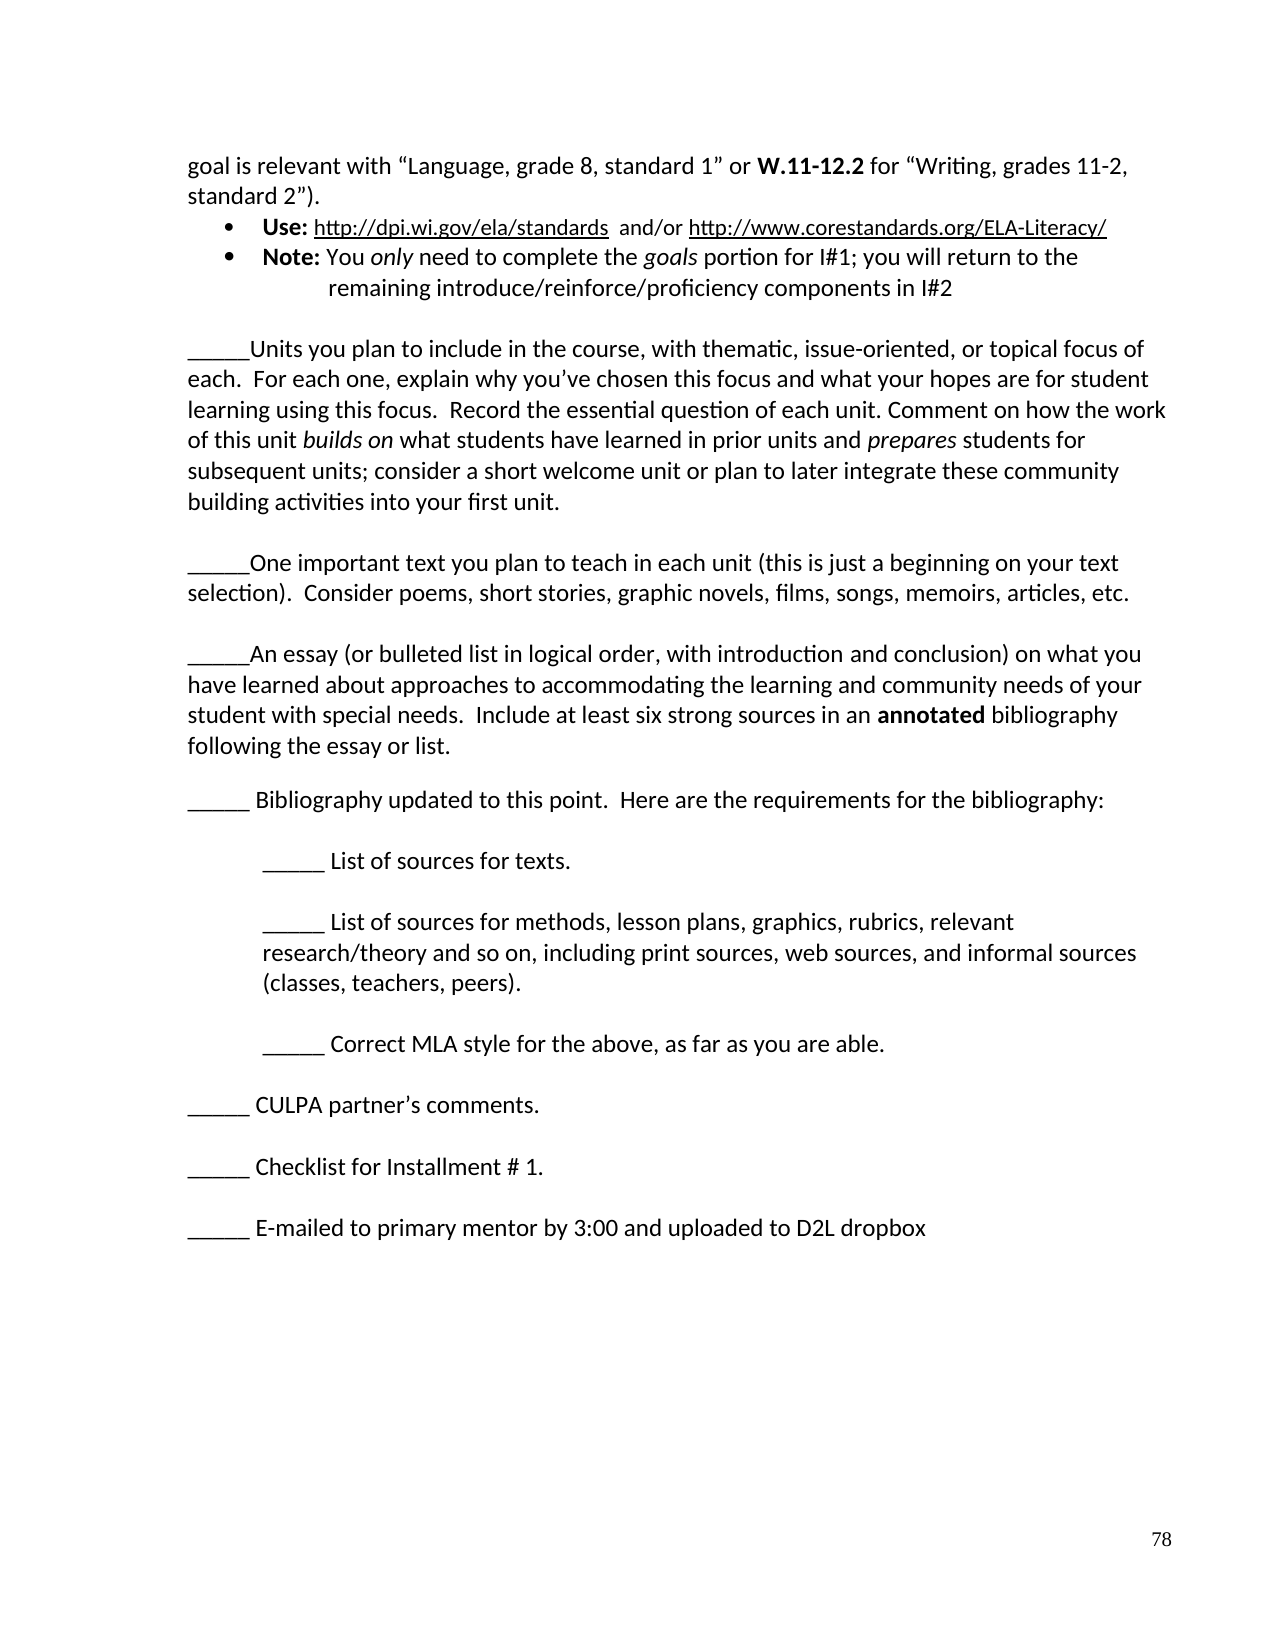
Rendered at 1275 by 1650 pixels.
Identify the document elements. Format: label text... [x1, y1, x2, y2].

text _____ Checklist for Installment # 1. [187, 1151, 1172, 1181]
text _____ Correct MLA style for the above, as far as you are able. [262, 1029, 1172, 1059]
text _____ Bibliography updated to this point. Here are the requirements for the bibliography: [187, 784, 1172, 815]
list Use: http://dpi.wi.gov/ela/standards and/or http://www.corestandards.org/ELA-Literacy/ [225, 211, 1172, 242]
text _____ CULPA partner’s comments. [187, 1090, 1172, 1120]
list remaining introduce/reinforce/proficiency components in I#2 [262, 272, 1172, 303]
text _____ E-mailed to primary mentor by 3:00 and uploaded to D2L dropbox [187, 1212, 1172, 1242]
text _____Units you plan to include in the course, with thematic, issue-oriented, or topical focus of each. For each one, explain why you’ve chosen this focus and what your hopes are for student learning using this focus. Record the essential question of each unit. Comment on how the work of this unit builds on what students have learned in prior units and prepares students for subsequent units; consider a short welcome unit or plan to later integrate these community building activities into your first unit. [187, 333, 1172, 516]
text _____ List of sources for texts. [262, 846, 1172, 876]
text _____One important text you plan to teach in each unit (this is just a beginning on your text selection). Consider poems, short stories, graphic novels, films, songs, memoirs, articles, etc. [187, 547, 1172, 608]
list Note: You only need to complete the goals portion for I#1; you will return to the [225, 242, 1172, 272]
text _____An essay (or bulleted list in logical order, with introduction and conclusion) on what you have learned about approaches to accommodating the learning and community needs of your student with special needs. Include at least six strong sources in an annotated bibliography following the essay or list. [187, 638, 1172, 760]
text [187, 150, 1172, 211]
text _____ List of sources for methods, lesson plans, graphics, rubrics, relevant research/theory and so on, including print sources, web sources, and informal sources (classes, teachers, peers). [262, 907, 1172, 998]
